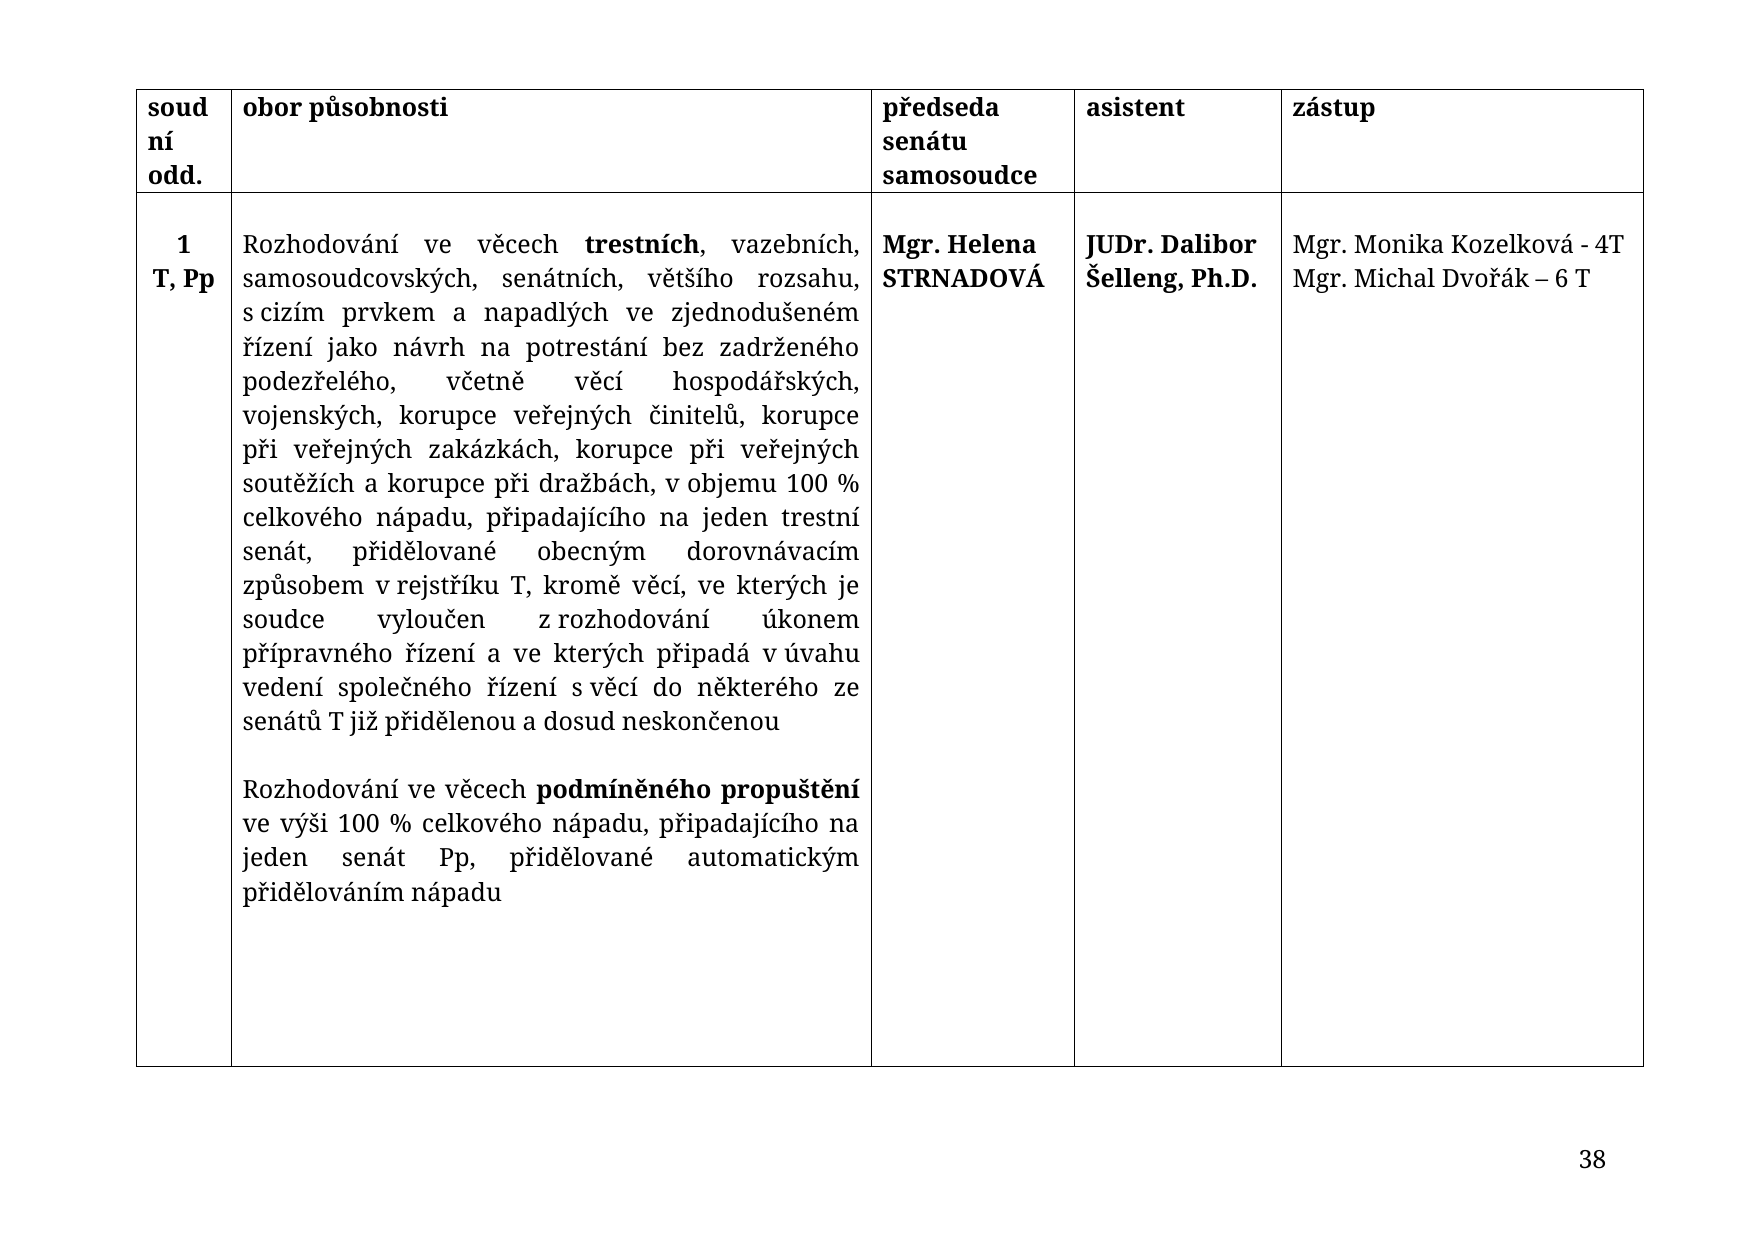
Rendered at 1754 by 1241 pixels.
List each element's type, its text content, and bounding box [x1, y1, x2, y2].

table_cell Mgr. Helena STRNADOVÁ [872, 193, 1074, 1066]
table_header soudní odd. [137, 90, 231, 192]
table_header obor působnosti [232, 90, 871, 192]
table_header předseda senátu samosoudce [872, 90, 1074, 192]
table_cell 1 T, Pp [137, 193, 231, 1066]
table_cell Rozhodování ve věcech trestních, vazebních, samosoudcovských, senátních, většího rozsahu, s cizím prvkem a napadlých ve zjednodušeném řízení jako návrh na potrestání bez zadrženého podezřelého, včetně věcí hospodářských, vojenských, korupce veřejných činitelů, korupce při veřejných zakázkách, korupce při veřejných soutěžích a korupce při dražbách, v objemu 100 % celkového nápadu, připadajícího na jeden trestní senát, přidělované obecným dorovnávacím způsobem v rejstříku T, kromě věcí, ve kterých je soudce vyloučen z rozhodování úkonem přípravného řízení a ve kterých připadá v úvahu vedení společného řízení s věcí do některého ze senátů T již přidělenou a dosud neskončenou Rozhodování ve věcech podmíněného propuštění ve výši 100 % celkového nápadu, připadajícího na jeden senát Pp, přidělované automatickým přidělováním nápadu [232, 193, 871, 1066]
table_cell Mgr. Monika Kozelková - 4T Mgr. Michal Dvořák – 6 T [1282, 193, 1643, 1066]
table_cell JUDr. Dalibor Šelleng, Ph.D. [1075, 193, 1281, 1066]
table_header zástup [1282, 90, 1643, 192]
table_header asistent [1075, 90, 1281, 192]
